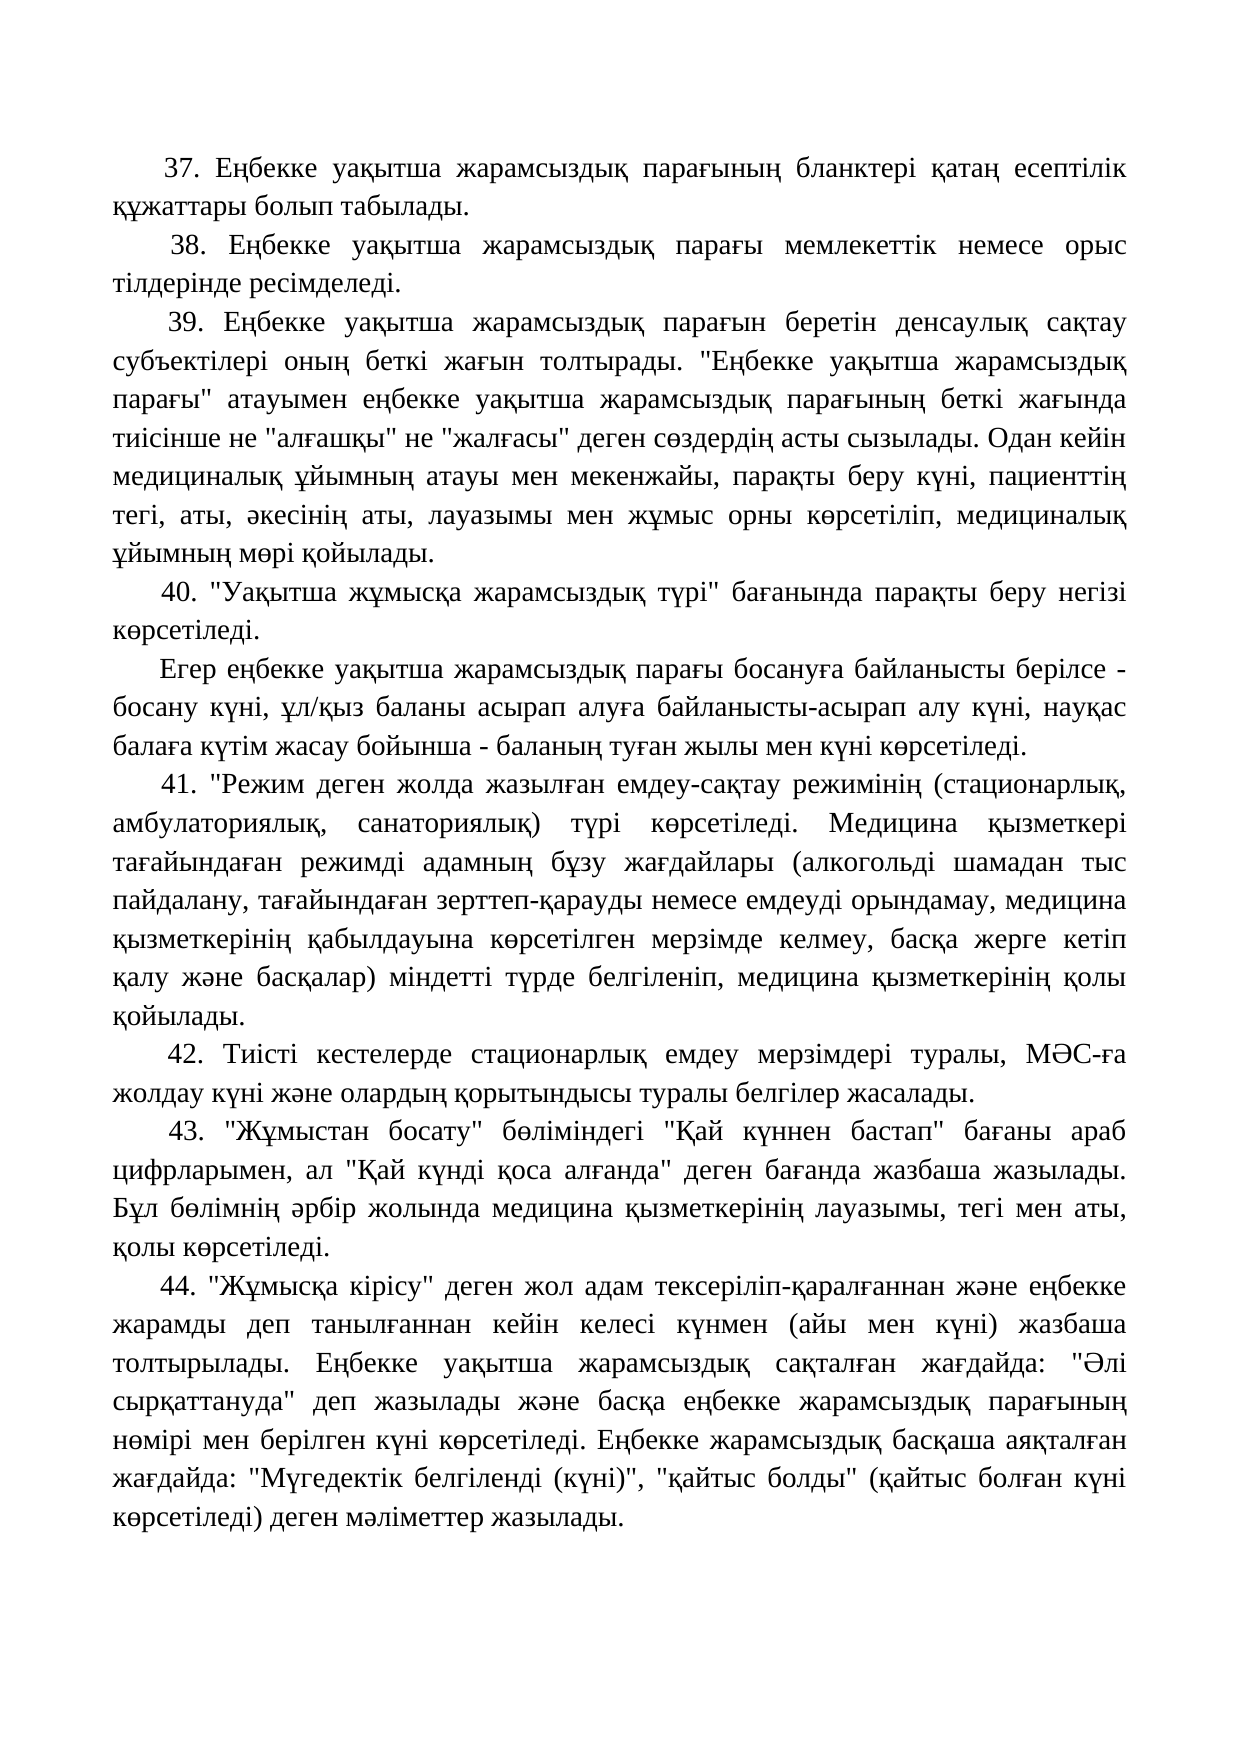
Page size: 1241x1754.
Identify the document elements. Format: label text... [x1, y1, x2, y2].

text 41. "Режим деген жолда жазылған емдеу-сақтау режимінің (стационарлық, амбулаториялық, санаториялық) түрі көрсетіледі. Медицина қызметкері тағайындаған режимді адамның бұзу жағдайлары (алкогольді шамадан тыс пайдалану, тағайындаған зерттеп-қарауды немесе емдеуді орындамау, медицина қызметкерінің қабылдауына көрсетілген мерзімде келмеу, басқа жерге кетіп қалу және басқалар) міндетті түрде белгіленіп, медицина қызметкерінің қолы қойылады. [112, 767, 1128, 1031]
text 39. Еңбекке уақытша жарамсыздық парағын беретін денсаулық сақтау субъектілері оның беткі жағын толтырады. "Еңбекке уақытша жарамсыздық парағы" атауымен еңбекке уақытша жарамсыздық парағының беткі жағында тиісінше не "алғашқы" не "жалғасы" деген сөздердің асты сызылады. Одан кейін медициналық ұйымның атауы мен мекенжайы, парақты беру күні, пациенттің тегі, аты, әкесінің аты, лауазымы мен жұмыс орны көрсетіліп, медициналық ұйымның мөрі қойылады. [112, 304, 1128, 569]
text 42. Тиісті кестелерде стационарлық емдеу мерзімдері туралы, МӘС-ға жолдау күні және олардың қорытындысы туралы белгілер жасалады. [112, 1036, 1128, 1108]
text 40. "Уақытша жұмысқа жарамсыздық түрі" бағанында парақты беру негізі көрсетіледі. [112, 574, 1128, 646]
text 43. "Жұмыстан босату" бөліміндегі "Қай күннен бастап" бағаны араб цифрларымен, ал "Қай күнді қоса алғанда" деген бағанда жазбаша жазылады. Бұл бөлімнің әрбір жолында медицина қызметкерінің лауазымы, тегі мен аты, қолы көрсетіледі. [112, 1113, 1128, 1263]
text 44. "Жұмысқа кірісу" деген жол адам тексеріліп-қаралғаннан және еңбекке жарамды деп танылғаннан кейін келесі күнмен (айы мен күні) жазбаша толтырылады. Еңбекке уақытша жарамсыздық сақталған жағдайда: "Әлі сырқаттануда" деп жазылады және басқа еңбекке жарамсыздық парағының нөмірі мен берілген күні көрсетіледі. Еңбекке жарамсыздық басқаша аяқталған жағдайда: "Мүгедектік белгіленді (күні)", "қайтыс болды" (қайтыс болған күні көрсетіледі) деген мәліметтер жазылады. [112, 1268, 1128, 1532]
text 37. Еңбекке уақытша жарамсыздық парағының бланктері қатаң есептілік құжаттары болып табылады. [112, 150, 1128, 222]
text Егер еңбекке уақытша жарамсыздық парағы босануға байланысты берілсе - босану күні, ұл/қыз баланы асырап алуға байланысты-асырап алу күні, науқас балаға күтім жасау бойынша - баланың туған жылы мен күні көрсетіледі. [112, 651, 1128, 762]
text 38. Еңбекке уақытша жарамсыздық парағы мемлекеттік немесе орыс тілдерінде ресімделеді. [112, 227, 1128, 299]
